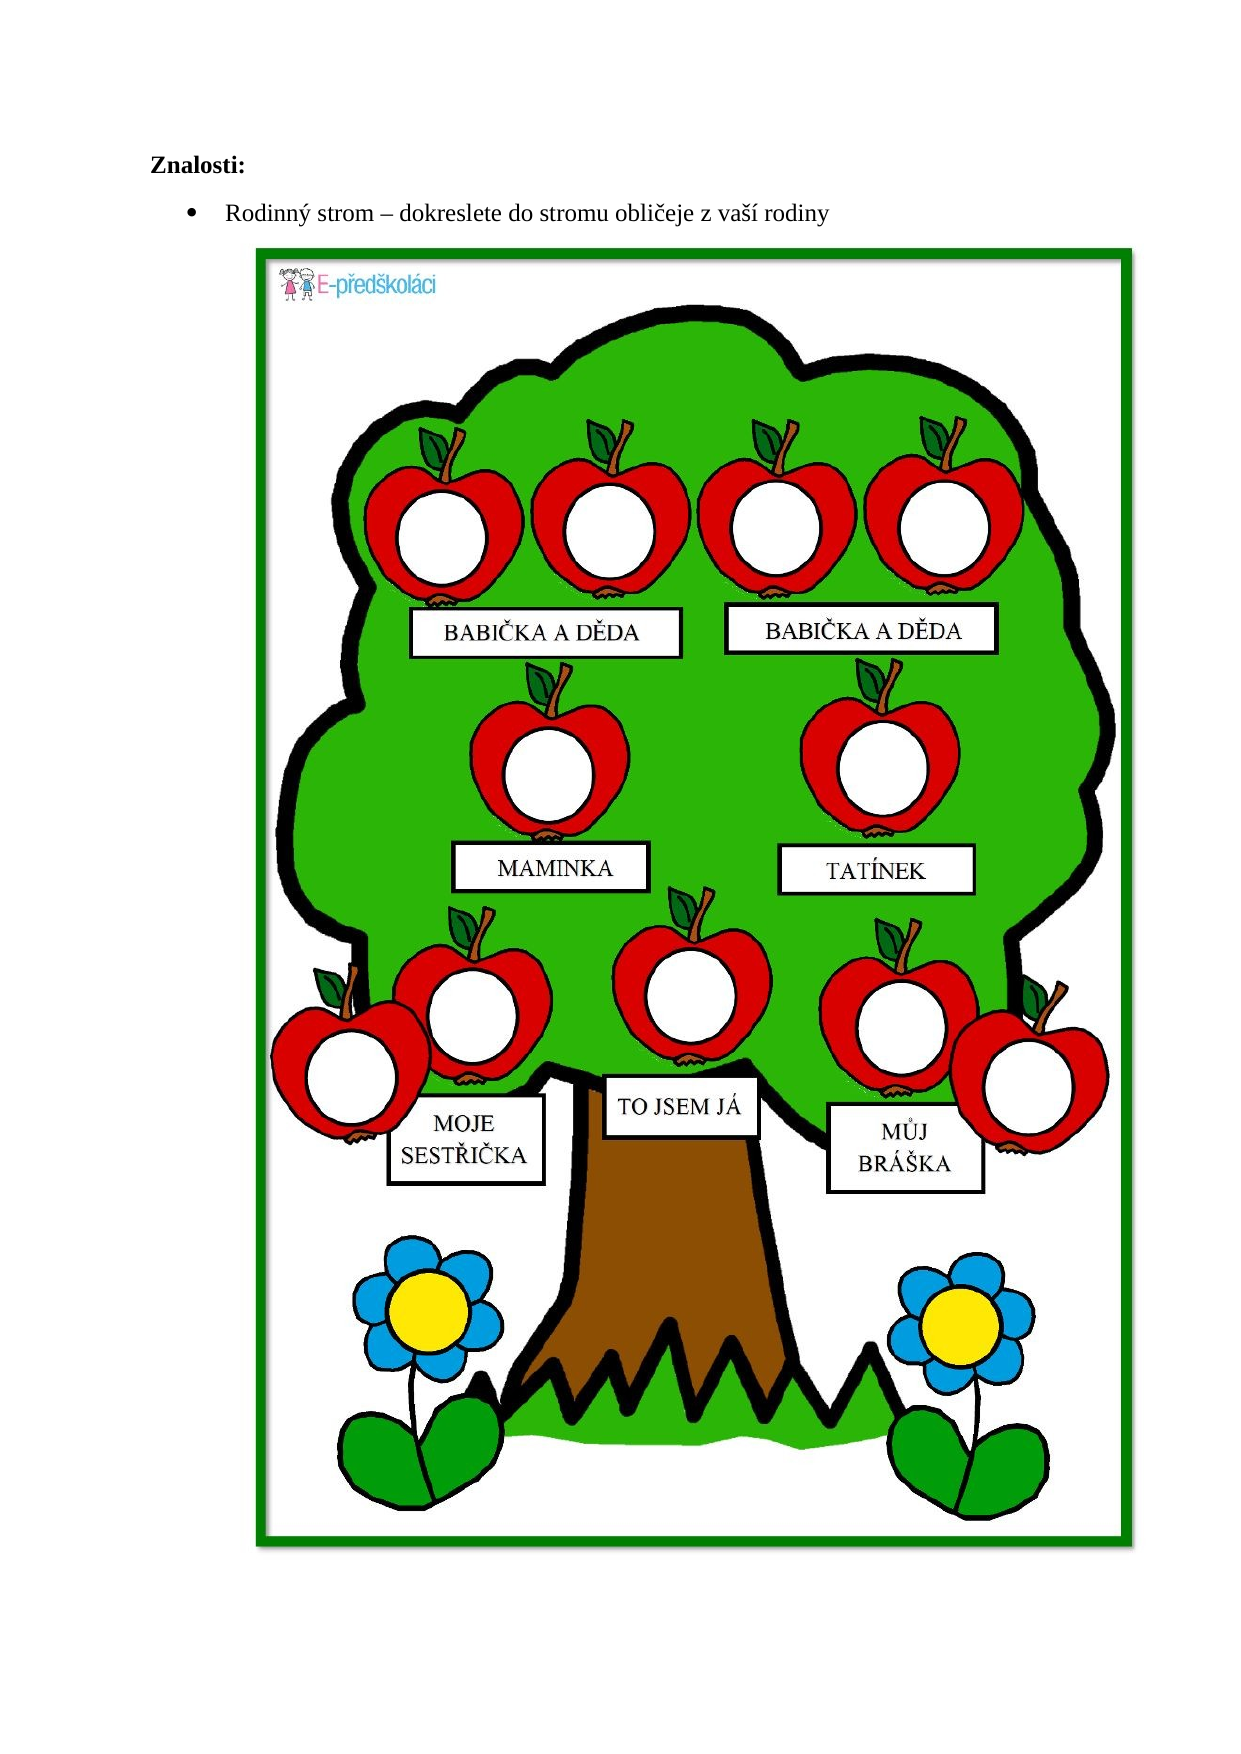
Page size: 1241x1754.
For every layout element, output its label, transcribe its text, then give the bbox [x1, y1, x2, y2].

text Znalosti: [150, 150, 1090, 179]
picture [225, 228, 1166, 1578]
list Rodinný strom – dokreslete do stromu obličeje z vaší rodiny [187, 198, 1090, 226]
